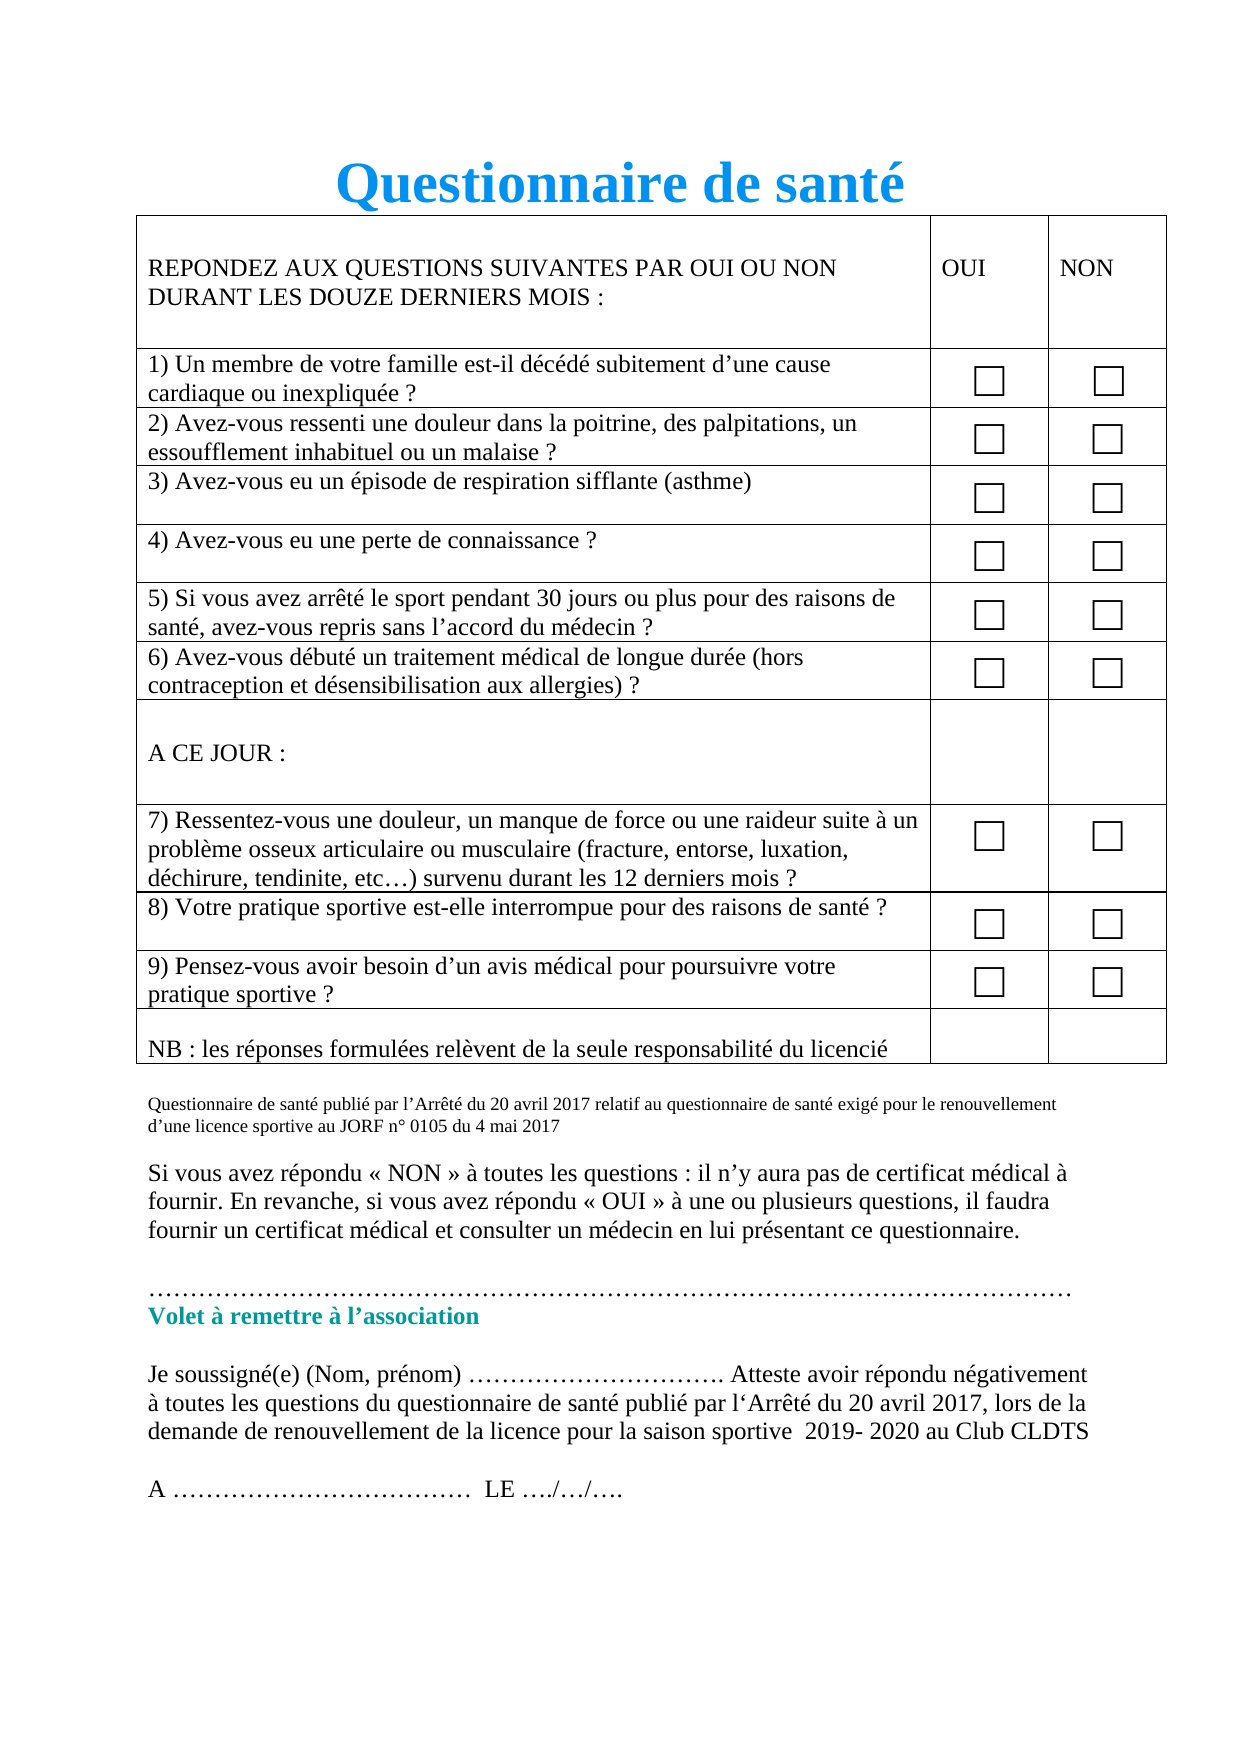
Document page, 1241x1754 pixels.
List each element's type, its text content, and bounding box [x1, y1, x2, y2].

table_cell □ [931, 466, 1048, 524]
text Questionnaire de santé publié par l’Arrêté du 20 avril 2017 relatif au questionnaire de santé exigé pour le renouvellement d’une licence sportive au JORF n° 0105 du 4 mai 2017 [148, 1093, 1093, 1136]
table_cell □ [931, 951, 1048, 1008]
table_cell □ [1049, 642, 1166, 699]
table_cell [931, 700, 1048, 804]
table_header NON [1049, 216, 1166, 348]
table_cell □ [931, 525, 1048, 582]
table_cell A CE JOUR : [137, 700, 930, 804]
table_cell [931, 1009, 1048, 1063]
text ………………………………………………………………………………………………… [148, 1273, 1093, 1301]
table_cell 1) Un membre de votre famille est-il décédé subitement d’une cause cardiaque ou inexpliquée ? [137, 349, 930, 407]
table_header REPONDEZ AUX QUESTIONS SUIVANTES PAR OUI OU NON DURANT LES DOUZE DERNIERS MOIS : [137, 216, 930, 348]
table_cell □ [1049, 805, 1166, 891]
table_cell 8) Votre pratique sportive est-elle interrompue pour des raisons de santé ? [137, 893, 930, 950]
table_cell □ [1049, 525, 1166, 582]
table_cell □ [1049, 583, 1166, 641]
table_cell □ [1049, 408, 1166, 465]
table_cell 4) Avez-vous eu une perte de connaissance ? [137, 525, 930, 582]
table_cell □ [1049, 951, 1166, 1008]
table_cell 9) Pensez-vous avoir besoin d’un avis médical pour poursuivre votre pratique sportive ? [137, 951, 930, 1008]
table_cell □ [931, 893, 1048, 950]
text A ……………………………… LE …./…/…. [148, 1474, 1093, 1503]
table_cell □ [931, 349, 1048, 407]
text Questionnaire de santé [148, 148, 1093, 215]
table_header OUI [931, 216, 1048, 348]
text Je soussigné(e) (Nom, prénom) …………………………. Atteste avoir répondu négativement à toutes les questions du questionnaire de santé publié par l‘Arrêté du 20 avril 2017, lors de la demande de renouvellement de la licence pour la saison sportive 2019- 2020 au Club CLDTS [148, 1359, 1093, 1445]
table_cell □ [931, 583, 1048, 641]
text Volet à remettre à l’association [148, 1301, 1093, 1330]
table_cell □ [1049, 349, 1166, 407]
table_cell □ [1049, 466, 1166, 524]
table_cell □ [931, 805, 1048, 891]
table_cell 5) Si vous avez arrêté le sport pendant 30 jours ou plus pour des raisons de santé, avez-vous repris sans l’accord du médecin ? [137, 583, 930, 641]
table_cell NB : les réponses formulées relèvent de la seule responsabilité du licencié [137, 1009, 930, 1063]
table_cell 6) Avez-vous débuté un traitement médical de longue durée (hors contraception et désensibilisation aux allergies) ? [137, 642, 930, 699]
table_cell □ [931, 642, 1048, 699]
table_cell □ [931, 408, 1048, 465]
table_cell 7) Ressentez-vous une douleur, un manque de force ou une raideur suite à un problème osseux articulaire ou musculaire (fracture, entorse, luxation, déchirure, tendinite, etc…) survenu durant les 12 derniers mois ? [137, 805, 930, 891]
table_cell 3) Avez-vous eu un épisode de respiration sifflante (asthme) [137, 466, 930, 524]
table_cell [1049, 700, 1166, 804]
table_cell 2) Avez-vous ressenti une douleur dans la poitrine, des palpitations, un essoufflement inhabituel ou un malaise ? [137, 408, 930, 465]
text Si vous avez répondu « NON » à toutes les questions : il n’y aura pas de certificat médical à fournir. En revanche, si vous avez répondu « OUI » à une ou plusieurs questions, il faudra fournir un certificat médical et consulter un médecin en lui présentant ce questionnaire. [148, 1158, 1093, 1244]
table_cell □ [1049, 893, 1166, 950]
table_cell [1049, 1009, 1166, 1063]
